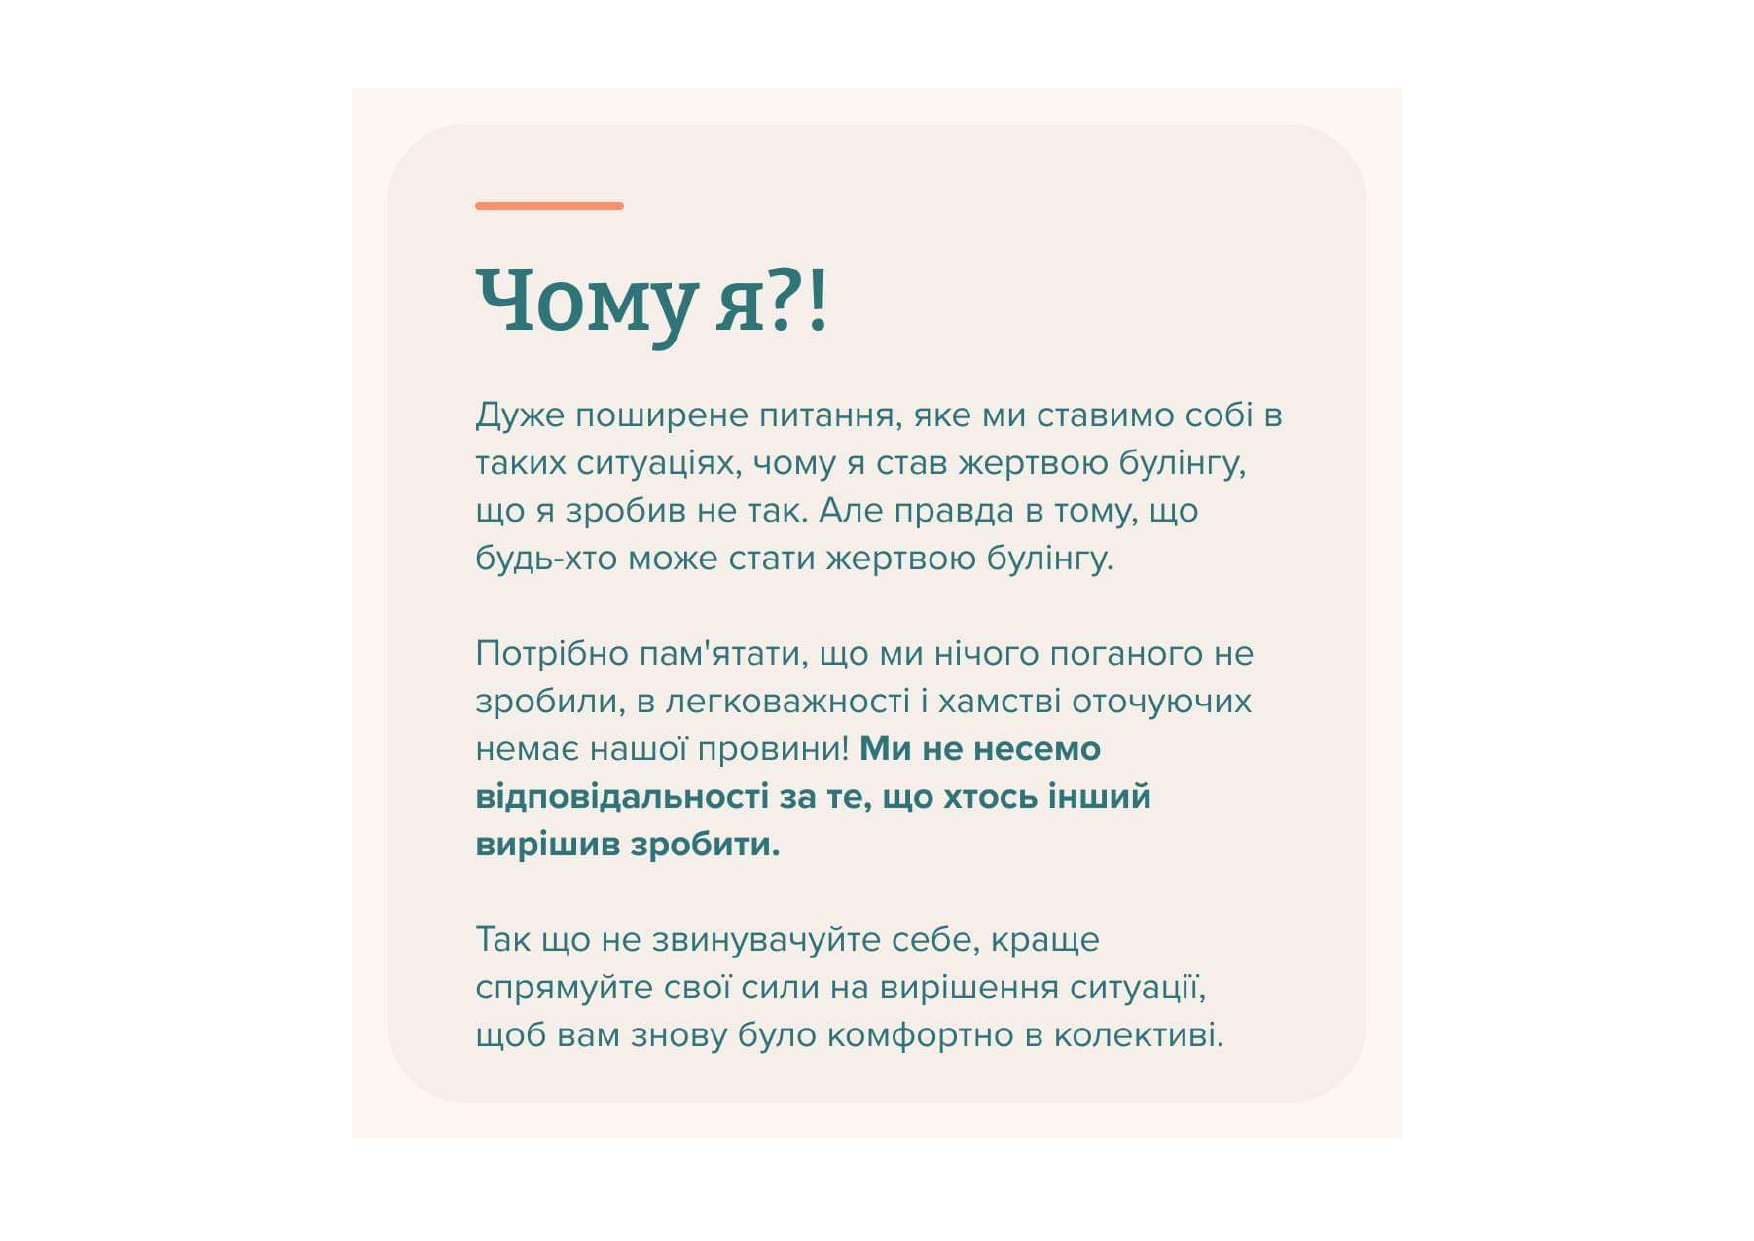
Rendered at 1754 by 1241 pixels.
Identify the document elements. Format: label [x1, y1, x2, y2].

picture [352, 88, 1402, 1139]
